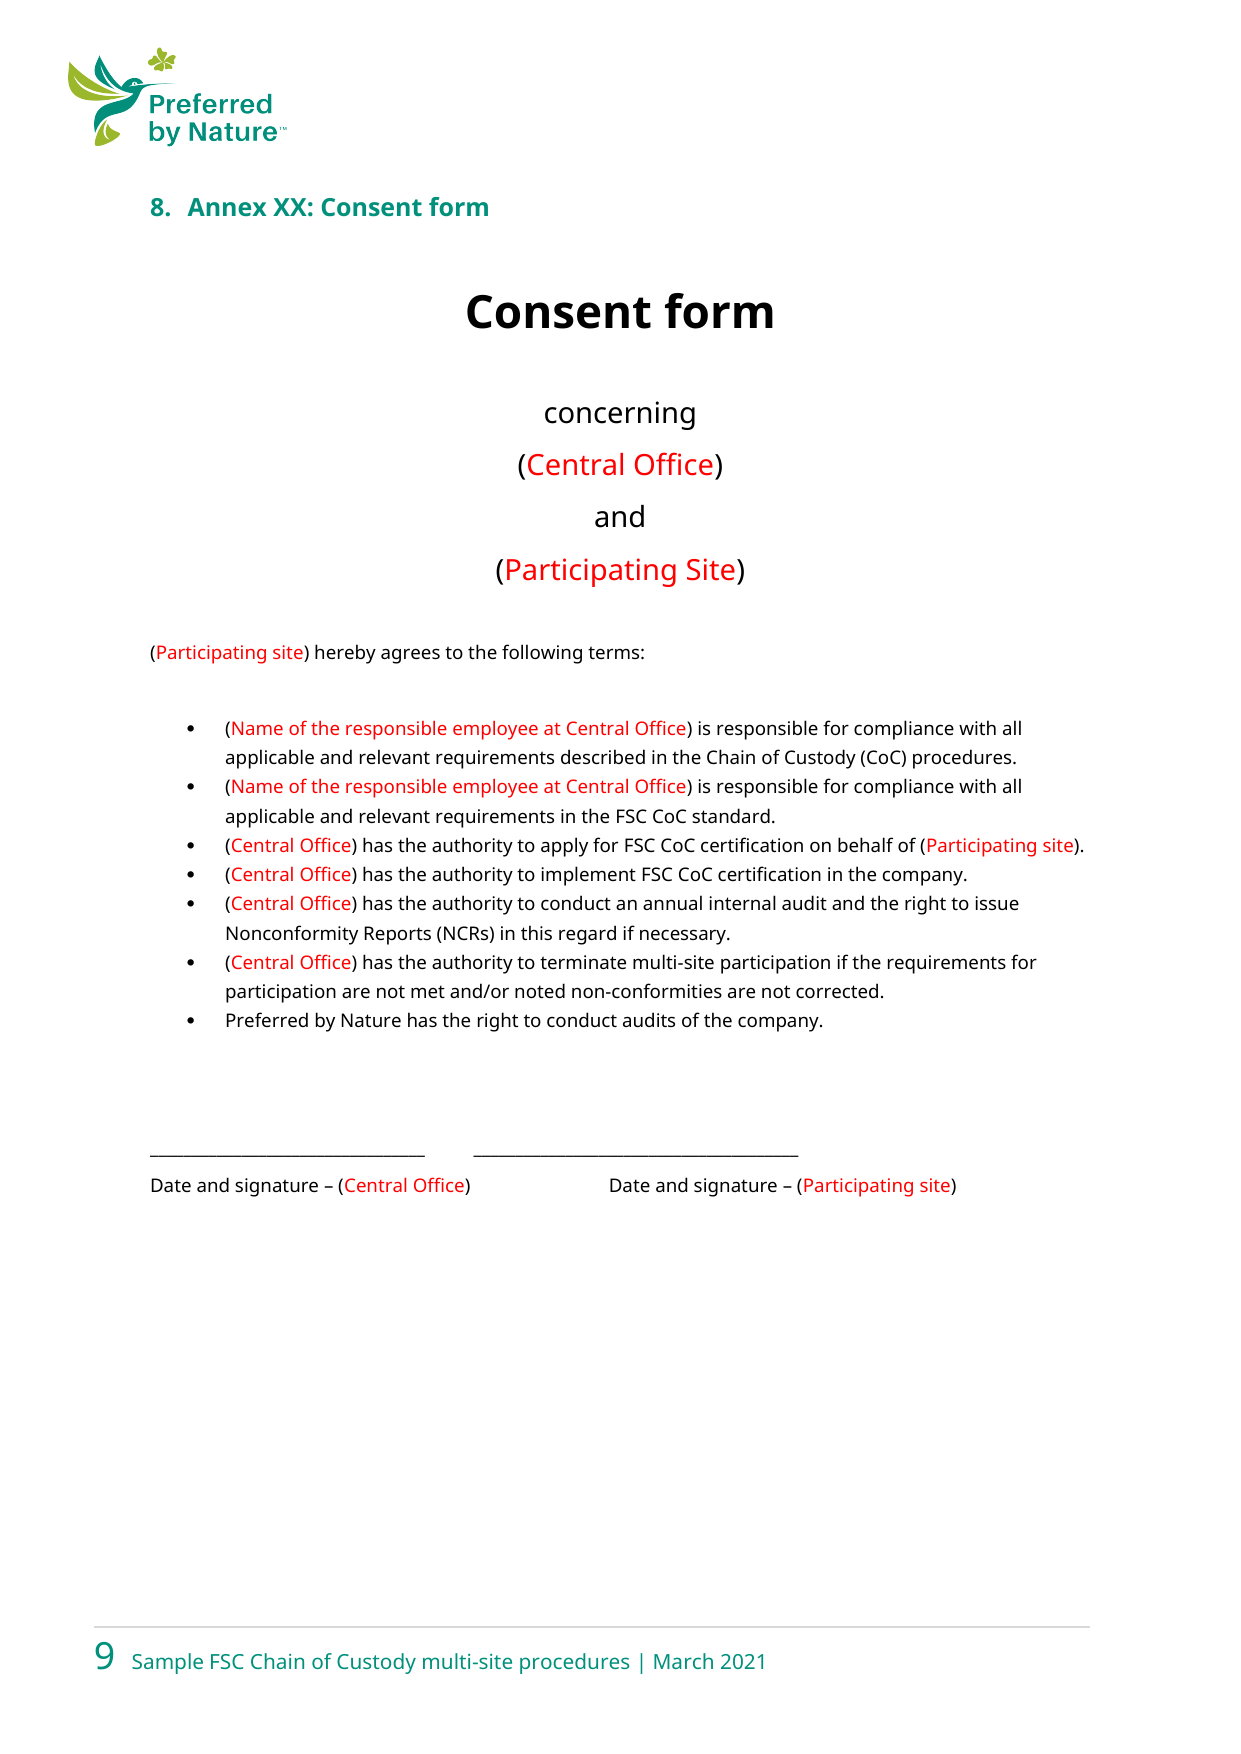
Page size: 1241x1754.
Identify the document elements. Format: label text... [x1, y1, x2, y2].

list (Name of the responsible employee at Central Office) is responsible for compliance with all applicable and relevant requirements in the FSC CoC standard. [187, 774, 1090, 828]
list (Central Office) has the authority to apply for FSC CoC certification on behalf of (Participating site). [187, 832, 1090, 858]
list (Central Office) has the authority to conduct an annual internal audit and the right to issue Nonconformity Reports (NCRs) in this regard if necessary. [187, 891, 1090, 946]
list (Central Office) has the authority to terminate multi-site participation if the requirements for participation are not met and/or noted non-conformities are not corrected. [187, 949, 1090, 1004]
list Preferred by Nature has the right to conduct audits of the company. [187, 1008, 1090, 1033]
text (Participating site) hereby agrees to the following terms: [150, 639, 1090, 664]
text _________________________________ _______________________________________ [150, 1134, 1090, 1159]
text Date and signature – (Central Office) Date and signature – (Participating site) [150, 1172, 1090, 1197]
text (Central Office) [150, 444, 1090, 484]
text and [150, 497, 1090, 536]
subtitle Annex XX: Consent form [150, 190, 1090, 224]
text concerning [150, 392, 1090, 432]
list (Name of the responsible employee at Central Office) is responsible for compliance with all applicable and relevant requirements described in the Chain of Custody (CoC) procedures. [187, 715, 1090, 770]
text (Participating Site) [150, 549, 1090, 588]
text Consent form [150, 279, 1090, 342]
list (Central Office) has the authority to implement FSC CoC certification in the company. [187, 861, 1090, 887]
picture [40, 19, 315, 174]
